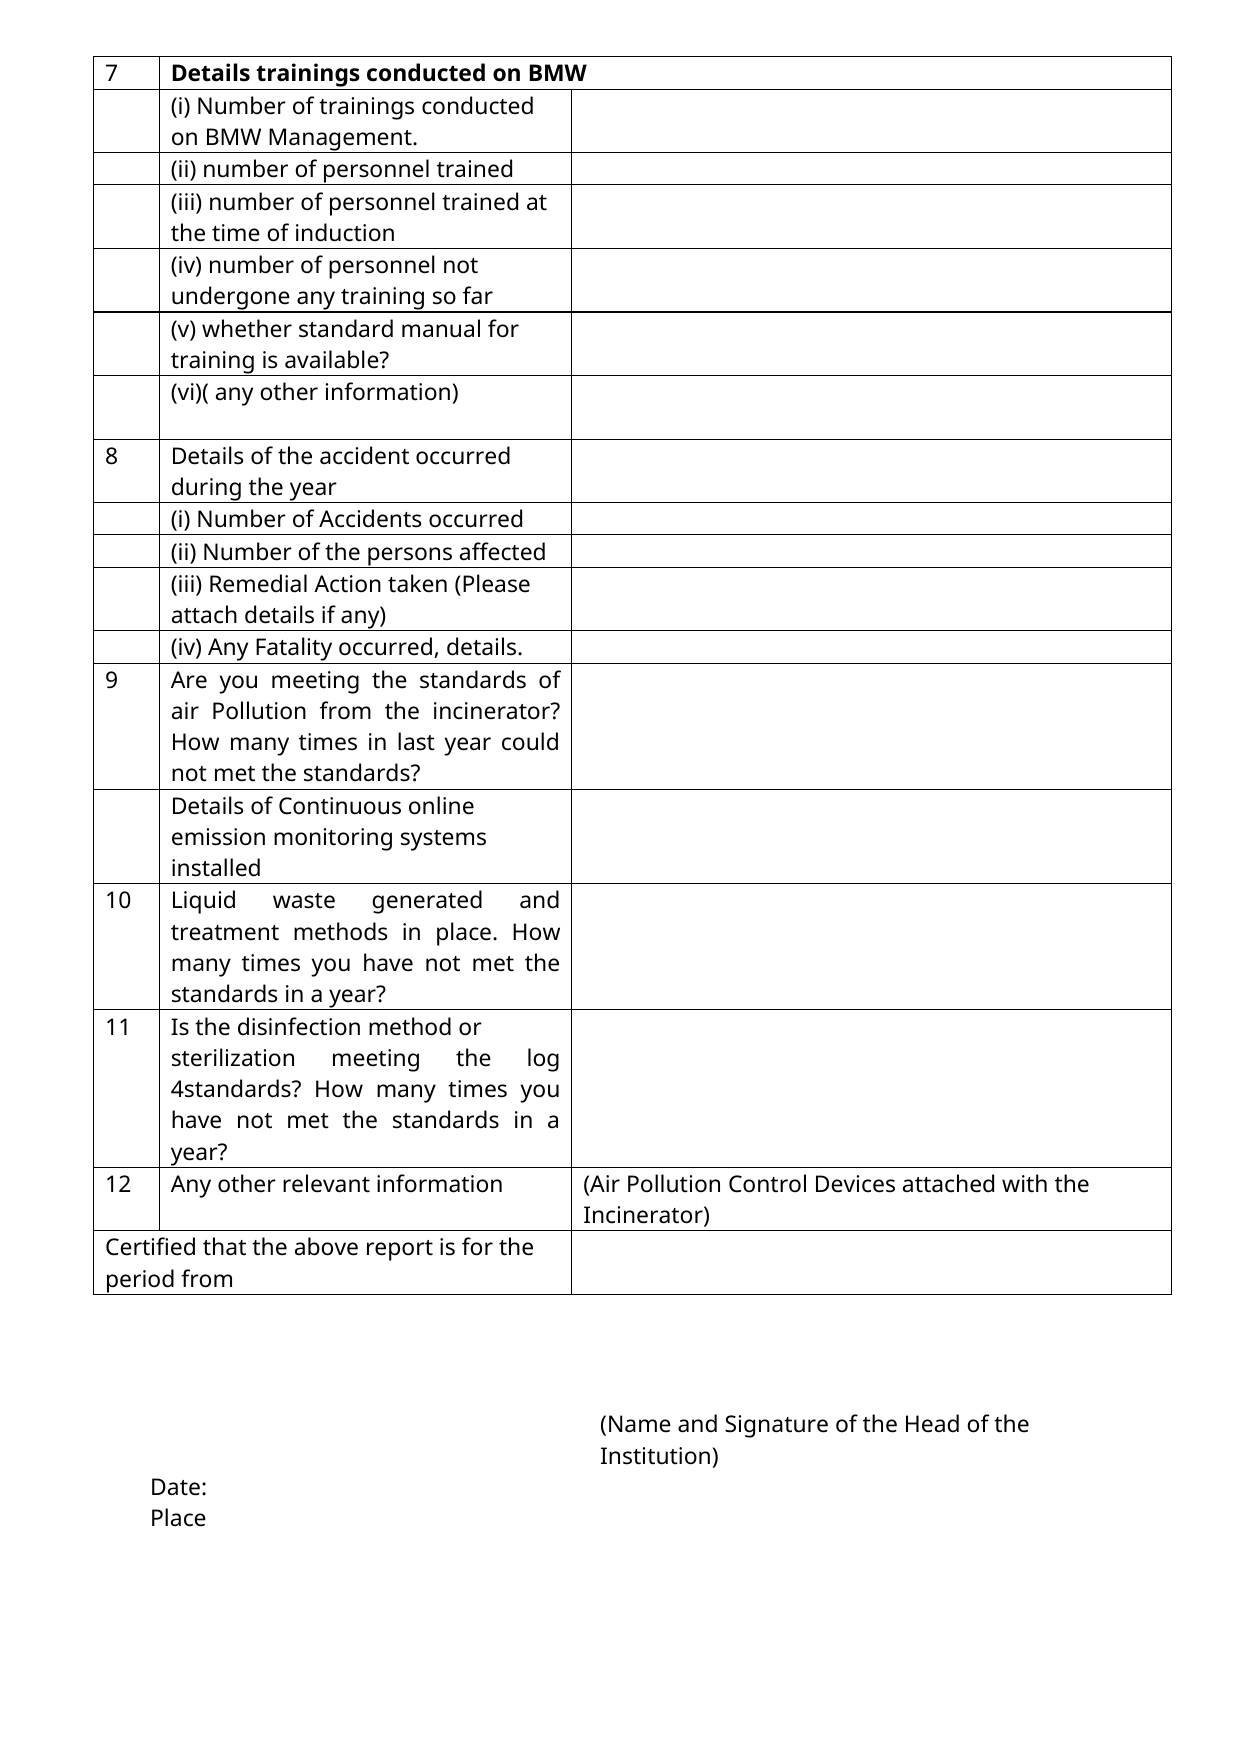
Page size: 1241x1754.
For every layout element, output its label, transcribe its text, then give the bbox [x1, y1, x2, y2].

table_cell (iii) Remedial Action taken (Please attach details if any) [160, 568, 571, 630]
table_cell [572, 249, 1171, 311]
table_cell [572, 664, 1171, 788]
table_cell Details trainings conducted on BMW [160, 57, 1171, 88]
table_cell (iii) number of personnel trained at the time of induction [160, 185, 571, 248]
table_cell [94, 376, 159, 438]
text Date: [150, 1471, 1090, 1502]
table_cell Is the disinfection method or sterilization meeting the log 4standards? How many times you have not met the standards in a year? [160, 1010, 571, 1167]
table_cell [572, 790, 1171, 883]
table_cell (vi)( any other information) [160, 376, 571, 438]
table_cell [572, 440, 1171, 502]
table_cell Liquid waste generated and treatment methods in place. How many times you have not met the standards in a year? [160, 884, 571, 1009]
table_cell [572, 90, 1171, 152]
table_cell [572, 631, 1171, 662]
table_cell [94, 249, 159, 311]
table_cell (iv) Any Fatality occurred, details. [160, 631, 571, 662]
table_cell [94, 185, 159, 248]
table_cell Details of Continuous online emission monitoring systems installed [160, 790, 571, 883]
table_cell (ii) number of personnel trained [160, 153, 571, 184]
table_cell [572, 1010, 1171, 1167]
table_cell 9 [94, 664, 159, 788]
table_cell [94, 503, 159, 534]
table_cell Any other relevant information [160, 1168, 571, 1230]
table_cell [94, 790, 159, 883]
table_cell (iv) number of personnel not undergone any training so far [160, 249, 571, 311]
table_cell [94, 535, 159, 567]
table_cell [572, 535, 1171, 567]
table_cell [572, 884, 1171, 1009]
table_cell 11 [94, 1010, 159, 1167]
table_cell [572, 313, 1171, 375]
table_cell (Air Pollution Control Devices attached with the Incinerator) [572, 1168, 1171, 1230]
table_cell [572, 568, 1171, 630]
text Place [150, 1502, 1090, 1533]
table_cell (i) Number of Accidents occurred [160, 503, 571, 534]
table_cell [94, 153, 159, 184]
table_cell [94, 313, 159, 375]
table_cell [94, 90, 159, 152]
table_cell [572, 503, 1171, 534]
table_cell [572, 1231, 1171, 1294]
table_cell Certified that the above report is for the period from [94, 1231, 571, 1294]
table_cell (i) Number of trainings conducted on BMW Management. [160, 90, 571, 152]
table_cell 7 [94, 57, 159, 88]
table_cell 10 [94, 884, 159, 1009]
table_cell Are you meeting the standards of air Pollution from the incinerator? How many times in last year could not met the standards? [160, 664, 571, 788]
table_cell 12 [94, 1168, 159, 1230]
table_cell [572, 185, 1171, 248]
table_cell [572, 376, 1171, 438]
table_cell (v) whether standard manual for training is available? [160, 313, 571, 375]
table_cell (ii) Number of the persons affected [160, 535, 571, 567]
table_cell [572, 153, 1171, 184]
table_cell [94, 568, 159, 630]
table_cell Details of the accident occurred during the year [160, 440, 571, 502]
table_cell 8 [94, 440, 159, 502]
text (Name and Signature of the Head of the Institution) [600, 1408, 1090, 1471]
table_cell [94, 631, 159, 662]
